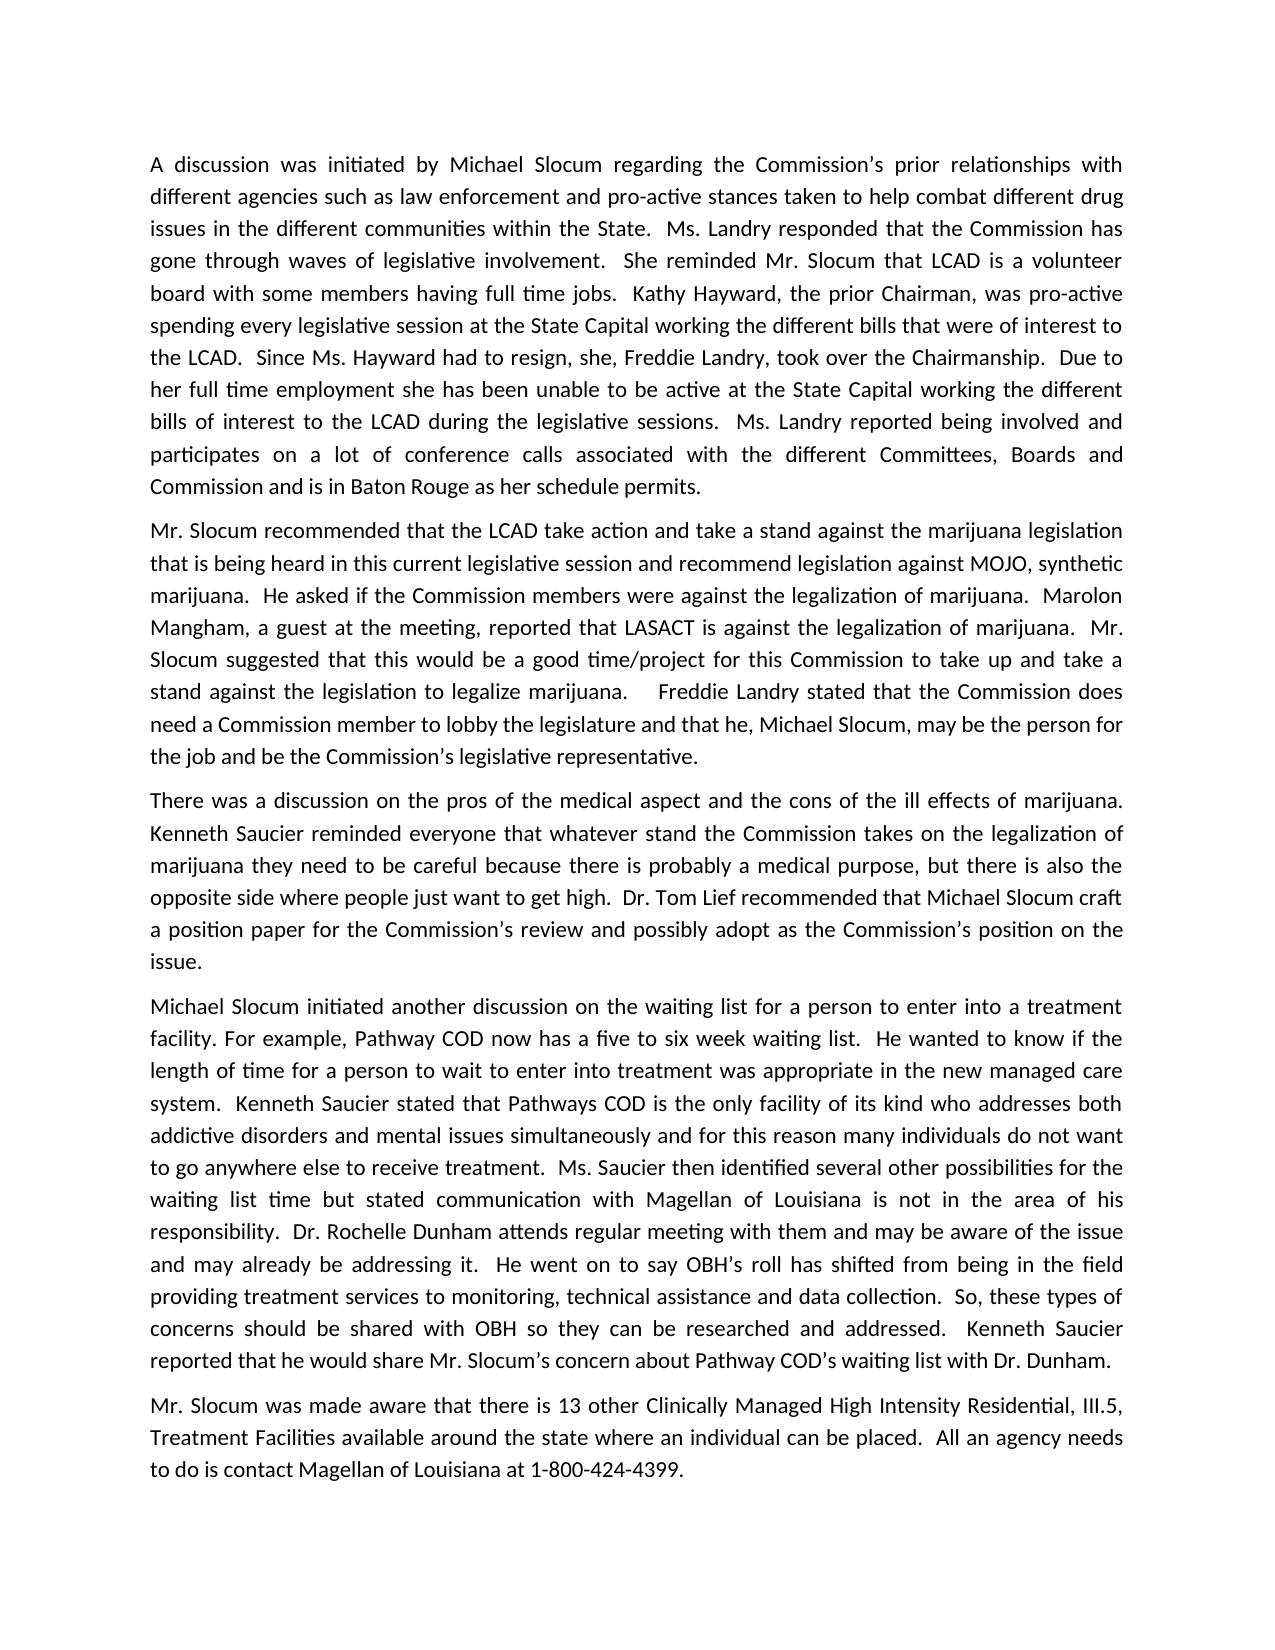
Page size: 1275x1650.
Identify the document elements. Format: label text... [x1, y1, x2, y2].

text Mr. Slocum recommended that the LCAD take action and take a stand against the marijuana legislation that is being heard in this current legislative session and recommend legislation against MOJO, synthetic marijuana. He asked if the Commission members were against the legalization of marijuana. Marolon Mangham, a guest at the meeting, reported that LASACT is against the legalization of marijuana. Mr. Slocum suggested that this would be a good time/project for this Commission to take up and take a stand against the legislation to legalize marijuana. Freddie Landry stated that the Commission does need a Commission member to lobby the legislature and that he, Michael Slocum, may be the person for the job and be the Commission’s legislative representative. [150, 517, 1125, 770]
text Mr. Slocum was made aware that there is 13 other Clinically Managed High Intensity Residential, III.5, Treatment Facilities available around the state where an individual can be placed. All an agency needs to do is contact Magellan of Louisiana at 1-800-424-4399. [150, 1391, 1125, 1483]
text Michael Slocum initiated another discussion on the waiting list for a person to enter into a treatment facility. For example, Pathway COD now has a five to six week waiting list. He wanted to know if the length of time for a person to wait to enter into treatment was appropriate in the new managed care system. Kenneth Saucier stated that Pathways COD is the only facility of its kind who addresses both addictive disorders and mental issues simultaneously and for this reason many individuals do not want to go anywhere else to receive treatment. Ms. Saucier then identified several other possibilities for the waiting list time but stated communication with Magellan of Louisiana is not in the area of his responsibility. Dr. Rochelle Dunham attends regular meeting with them and may be aware of the issue and may already be addressing it. He went on to say OBH’s roll has shifted from being in the field providing treatment services to monitoring, technical assistance and data collection. So, these types of concerns should be shared with OBH so they can be researched and addressed. Kenneth Saucier reported that he would share Mr. Slocum’s concern about Pathway COD’s waiting list with Dr. Dunham. [150, 992, 1125, 1374]
text A discussion was initiated by Michael Slocum regarding the Commission’s prior relationships with different agencies such as law enforcement and pro-active stances taken to help combat different drug issues in the different communities within the State. Ms. Landry responded that the Commission has gone through waves of legislative involvement. She reminded Mr. Slocum that LCAD is a volunteer board with some members having full time jobs. Kathy Hayward, the prior Chairman, was pro-active spending every legislative session at the State Capital working the different bills that were of interest to the LCAD. Since Ms. Hayward had to resign, she, Freddie Landry, took over the Chairmanship. Due to her full time employment she has been unable to be active at the State Capital working the different bills of interest to the LCAD during the legislative sessions. Ms. Landry reported being involved and participates on a lot of conference calls associated with the different Committees, Boards and Commission and is in Baton Rouge as her schedule permits. [150, 150, 1125, 500]
text There was a discussion on the pros of the medical aspect and the cons of the ill effects of marijuana. Kenneth Saucier reminded everyone that whatever stand the Commission takes on the legalization of marijuana they need to be careful because there is probably a medical purpose, but there is also the opposite side where people just want to get high. Dr. Tom Lief recommended that Michael Slocum craft a position paper for the Commission’s review and possibly adopt as the Commission’s position on the issue. [150, 787, 1125, 976]
